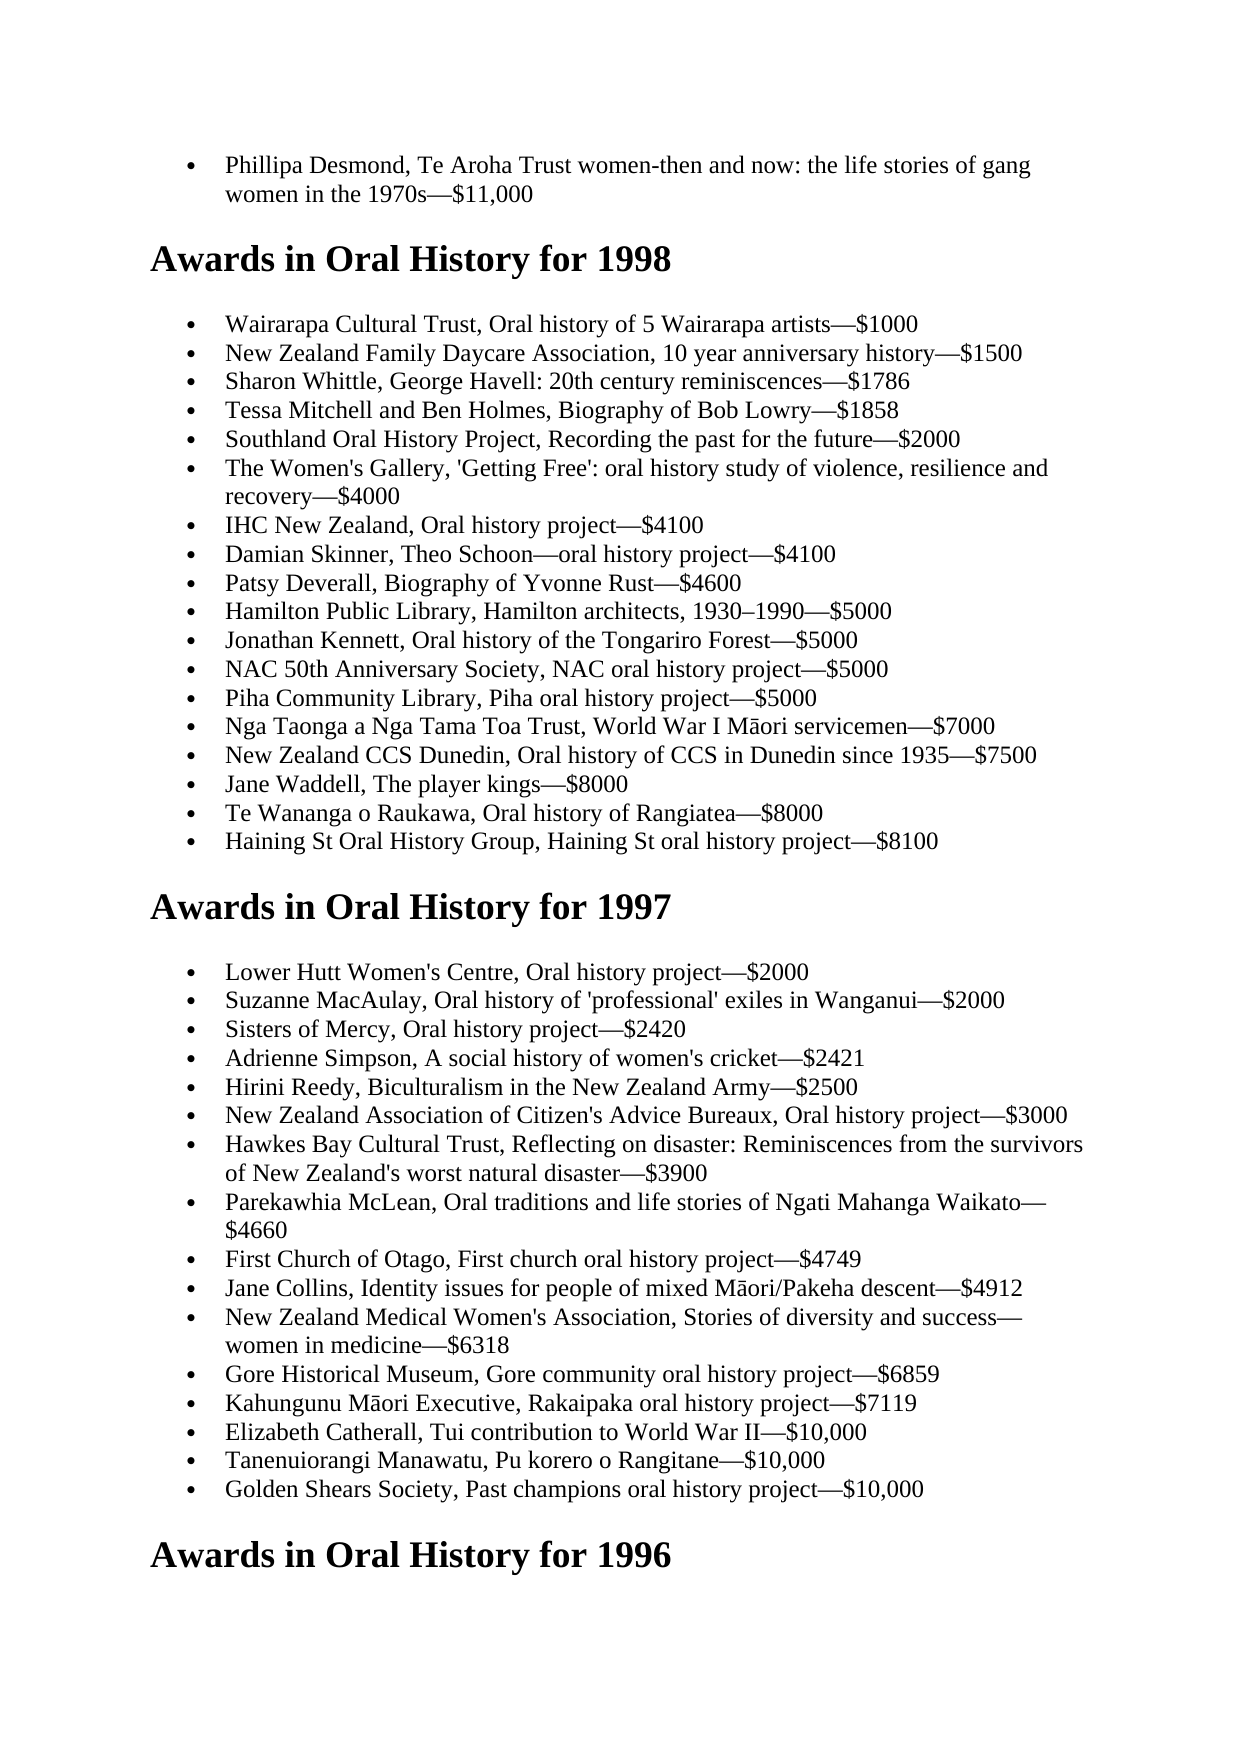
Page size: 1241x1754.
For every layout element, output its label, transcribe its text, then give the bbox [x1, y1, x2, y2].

list Jane Waddell, The player kings—$8000 [187, 769, 1090, 798]
text Awards in Oral History for 1996 [150, 1532, 1090, 1575]
list Gore Historical Museum, Gore community oral history project—$6859 [187, 1359, 1090, 1388]
list First Church of Otago, First church oral history project—$4749 [187, 1244, 1090, 1273]
list Southland Oral History Project, Recording the past for the future—$2000 [187, 424, 1090, 453]
list The Women's Gallery, 'Getting Free': oral history study of violence, resilience and recovery—$4000 [187, 453, 1090, 510]
list NAC 50th Anniversary Society, NAC oral history project—$5000 [187, 654, 1090, 683]
list New Zealand Association of Citizen's Advice Bureaux, Oral history project—$3000 [187, 1100, 1090, 1129]
list Jonathan Kennett, Oral history of the Tongariro Forest—$5000 [187, 625, 1090, 654]
list Nga Taonga a Nga Tama Toa Trust, World War I Māori servicemen—$7000 [187, 711, 1090, 740]
list Wairarapa Cultural Trust, Oral history of 5 Wairarapa artists—$1000 [187, 309, 1090, 338]
list Phillipa Desmond, Te Aroha Trust women-then and now: the life stories of gang women in the 1970s—$11,000 [187, 150, 1090, 207]
list Hawkes Bay Cultural Trust, Reflecting on disaster: Reminiscences from the survivors of New Zealand's worst natural disaster—$3900 [187, 1129, 1090, 1187]
list Tessa Mitchell and Ben Holmes, Biography of Bob Lowry—$1858 [187, 395, 1090, 424]
list Damian Skinner, Theo Schoon—oral history project—$4100 [187, 539, 1090, 568]
list Golden Shears Society, Past champions oral history project—$10,000 [187, 1474, 1090, 1503]
list Tanenuiorangi Manawatu, Pu korero o Rangitane—$10,000 [187, 1445, 1090, 1474]
list Adrienne Simpson, A social history of women's cricket—$2421 [187, 1043, 1090, 1072]
list Kahungunu Māori Executive, Rakaipaka oral history project—$7119 [187, 1388, 1090, 1417]
list Parekawhia McLean, Oral traditions and life stories of Ngati Mahanga Waikato—$4660 [187, 1187, 1090, 1244]
list Hamilton Public Library, Hamilton architects, 1930–1990—$5000 [187, 596, 1090, 625]
list New Zealand CCS Dunedin, Oral history of CCS in Dunedin since 1935—$7500 [187, 740, 1090, 769]
list Lower Hutt Women's Centre, Oral history project—$2000 [187, 957, 1090, 985]
text Awards in Oral History for 1997 [150, 884, 1090, 927]
list New Zealand Family Daycare Association, 10 year anniversary history—$1500 [187, 338, 1090, 366]
list Patsy Deverall, Biography of Yvonne Rust—$4600 [187, 568, 1090, 596]
list Sisters of Mercy, Oral history project—$2420 [187, 1014, 1090, 1043]
list Elizabeth Catherall, Tui contribution to World War II—$10,000 [187, 1417, 1090, 1445]
list IHC New Zealand, Oral history project—$4100 [187, 510, 1090, 539]
list Sharon Whittle, George Havell: 20th century reminiscences—$1786 [187, 366, 1090, 395]
list Hirini Reedy, Biculturalism in the New Zealand Army—$2500 [187, 1072, 1090, 1100]
list Haining St Oral History Group, Haining St oral history project—$8100 [187, 826, 1090, 855]
list Suzanne MacAulay, Oral history of 'professional' exiles in Wanganui—$2000 [187, 985, 1090, 1014]
text Awards in Oral History for 1998 [150, 237, 1090, 280]
list Jane Collins, Identity issues for people of mixed Māori/Pakeha descent—$4912 [187, 1273, 1090, 1302]
list Piha Community Library, Piha oral history project—$5000 [187, 683, 1090, 711]
list New Zealand Medical Women's Association, Stories of diversity and success—women in medicine—$6318 [187, 1302, 1090, 1359]
list Te Wananga o Raukawa, Oral history of Rangiatea—$8000 [187, 798, 1090, 826]
